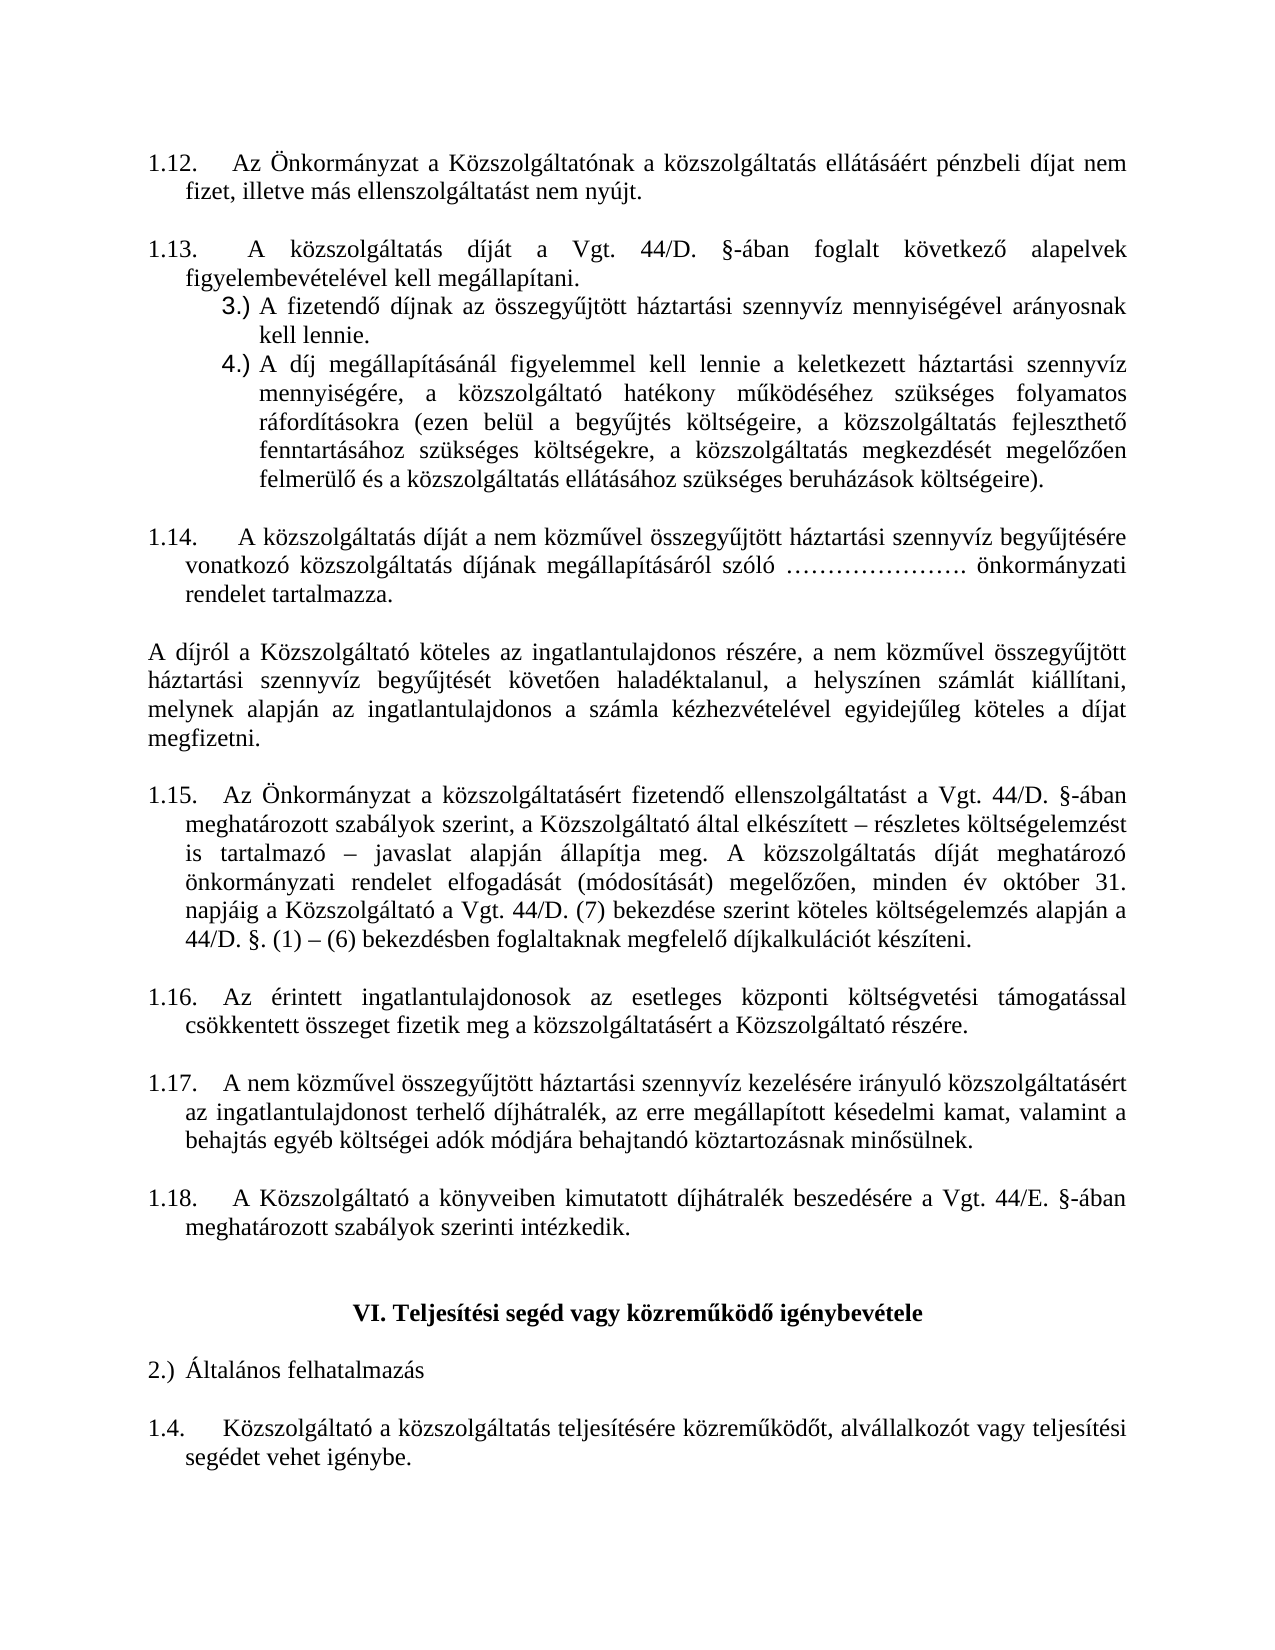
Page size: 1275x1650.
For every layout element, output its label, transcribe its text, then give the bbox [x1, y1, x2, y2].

list Közszolgáltató a közszolgáltatás teljesítésére közreműködőt, alvállalkozót vagy teljesítési segédet vehet igénybe. [148, 1413, 1127, 1470]
list Általános felhatalmazás [148, 1355, 1127, 1384]
list VI. Teljesítési segéd vagy közreműködő igénybevétele [148, 1298, 1127, 1327]
list A fizetendő díjnak az összegyűjtött háztartási szennyvíz mennyiségével arányosnak kell lennie. [221, 291, 1127, 349]
list A Közszolgáltató a könyveiben kimutatott díjhátralék beszedésére a Vgt. 44/E. §-ában meghatározott szabályok szerinti intézkedik. [148, 1183, 1127, 1240]
list Az Önkormányzat a közszolgáltatásért fizetendő ellenszolgáltatást a Vgt. 44/D. §-ában meghatározott szabályok szerint, a Közszolgáltató által elkészített – részletes költségelemzést is tartalmazó – javaslat alapján állapítja meg. A közszolgáltatás díját meghatározó önkormányzati rendelet elfogadását (módosítását) megelőzően, minden év október 31. napjáig a Közszolgáltató a Vgt. 44/D. (7) bekezdése szerint köteles költségelemzés alapján a 44/D. §. (1) – (6) bekezdésben foglaltaknak megfelelő díjkalkulációt készíteni. [148, 780, 1127, 953]
list A díjról a Közszolgáltató köteles az ingatlantulajdonos részére, a nem közművel összegyűjtött háztartási szennyvíz begyűjtését követően haladéktalanul, a helyszínen számlát kiállítani, melynek alapján az ingatlantulajdonos a számla kézhezvételével egyidejűleg köteles a díjat megfizetni. [148, 637, 1127, 752]
list A közszolgáltatás díját a Vgt. 44/D. §-ában foglalt következő alapelvek figyelembevételével kell megállapítani. [148, 234, 1127, 291]
list A közszolgáltatás díját a nem közművel összegyűjtött háztartási szennyvíz begyűjtésére vonatkozó közszolgáltatás díjának megállapításáról szóló …………………. önkormányzati rendelet tartalmazza. [148, 522, 1127, 608]
list A díj megállapításánál figyelemmel kell lennie a keletkezett háztartási szennyvíz mennyiségére, a közszolgáltató hatékony működéséhez szükséges folyamatos ráfordításokra (ezen belül a begyűjtés költségeire, a közszolgáltatás fejleszthető fenntartásához szükséges költségekre, a közszolgáltatás megkezdését megelőzően felmerülő és a közszolgáltatás ellátásához szükséges beruházások költségeire). [221, 349, 1127, 493]
list A nem közművel összegyűjtött háztartási szennyvíz kezelésére irányuló közszolgáltatásért az ingatlantulajdonost terhelő díjhátralék, az erre megállapított késedelmi kamat, valamint a behajtás egyéb költségei adók módjára behajtandó köztartozásnak minősülnek. [148, 1068, 1127, 1154]
list Az érintett ingatlantulajdonosok az esetleges központi költségvetési támogatással csökkentett összeget fizetik meg a közszolgáltatásért a Közszolgáltató részére. [148, 982, 1127, 1039]
list Az Önkormányzat a Közszolgáltatónak a közszolgáltatás ellátásáért pénzbeli díjat nem fizet, illetve más ellenszolgáltatást nem nyújt. [148, 148, 1127, 205]
